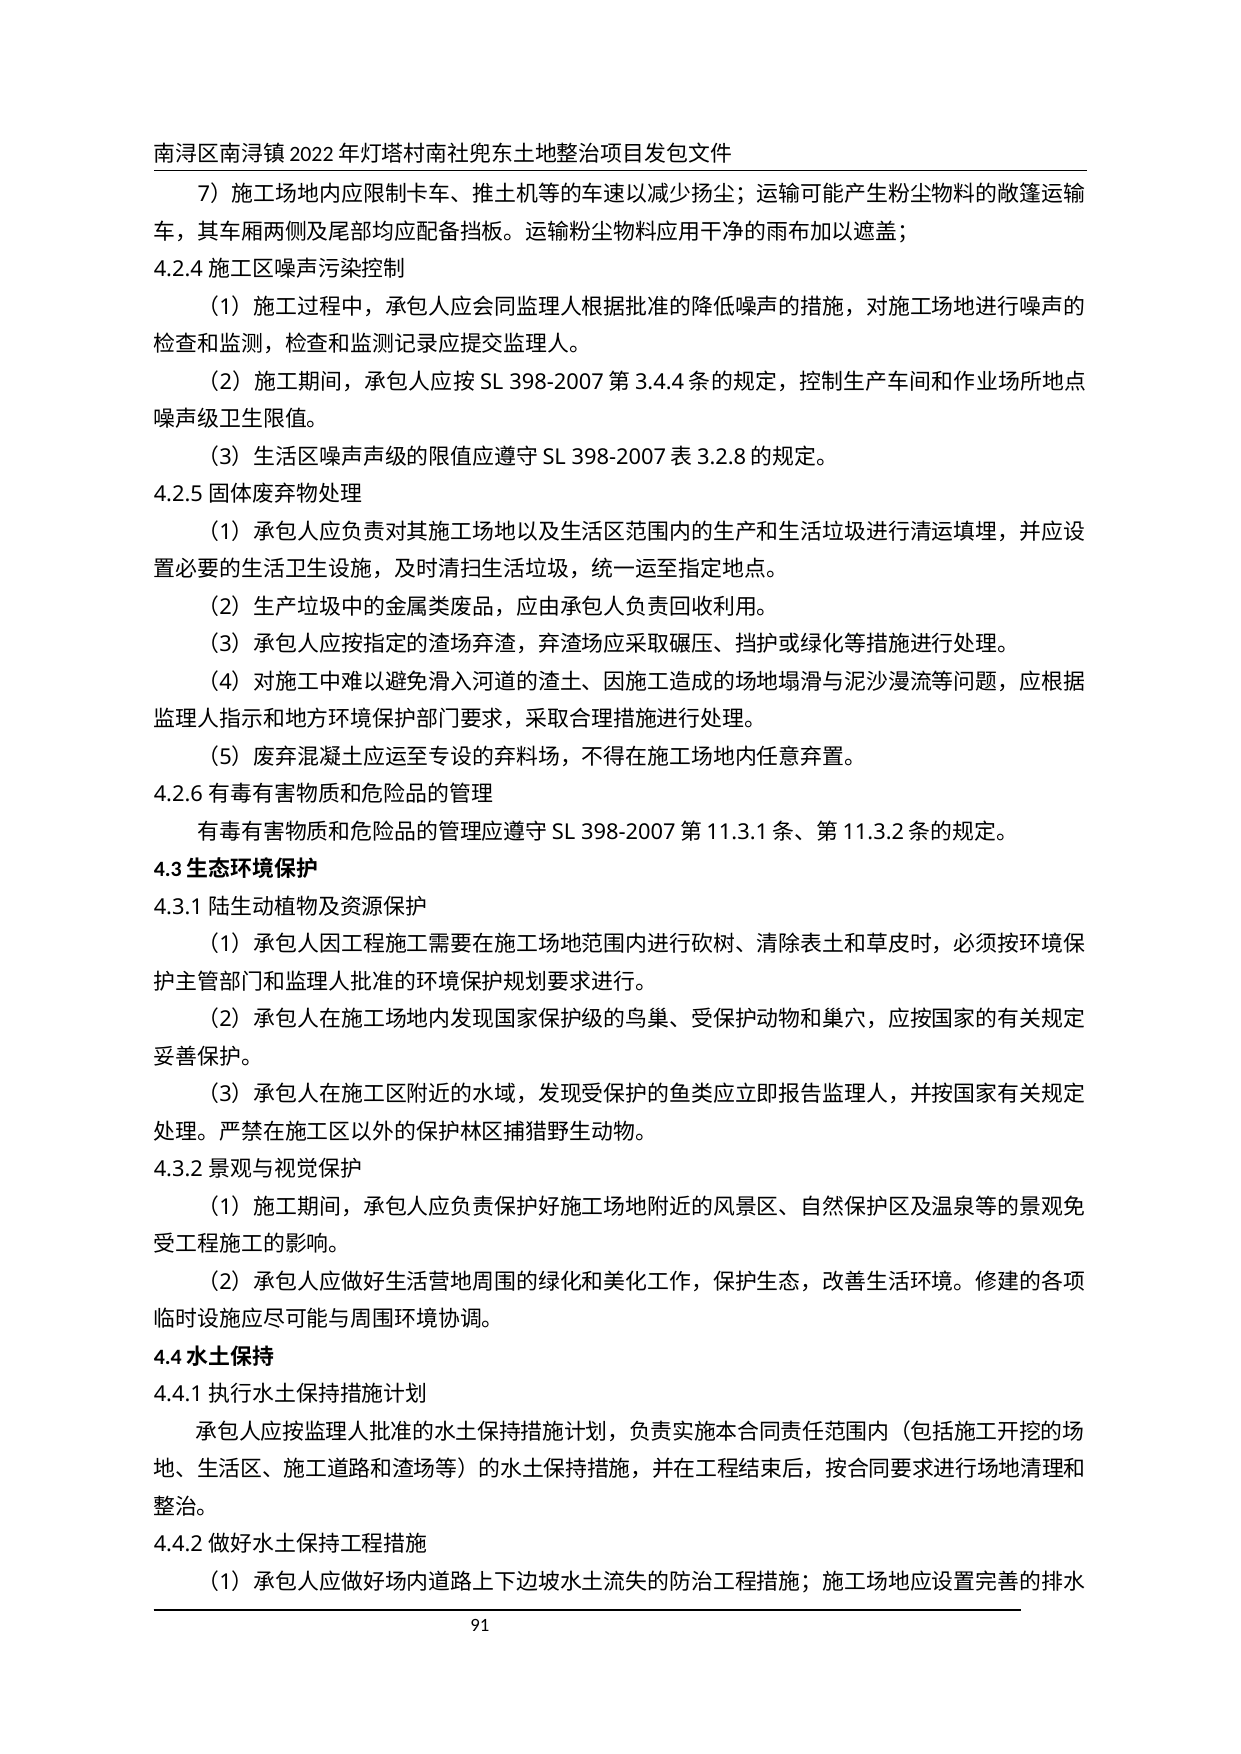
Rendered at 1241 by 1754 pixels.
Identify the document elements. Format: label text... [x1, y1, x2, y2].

text （1）施工过程中，承包人应会同监理人根据批准的降低噪声的措施，对施工场地进行噪声的检查和监测，检查和监测记录应提交监理人。 [153, 284, 1087, 359]
text （2）承包人在施工场地内发现国家保护级的鸟巢、受保护动物和巢穴，应按国家的有关规定妥善保护。 [153, 997, 1087, 1072]
text （1）承包人因工程施工需要在施工场地范围内进行砍树、清除表土和草皮时，必须按环境保护主管部门和监理人批准的环境保护规划要求进行。 [153, 922, 1087, 997]
text （1）施工期间，承包人应负责保护好施工场地附近的风景区、自然保护区及温泉等的景观免受工程施工的影响。 [153, 1184, 1087, 1259]
text 4.2.5 固体废弃物处理 [153, 472, 1087, 509]
text （2）施工期间，承包人应按SL 398-2007第3.4.4条的规定，控制生产车间和作业场所地点噪声级卫生限值。 [153, 359, 1087, 434]
text 4.2.4 施工区噪声污染控制 [153, 247, 1087, 284]
text （2）承包人应做好生活营地周围的绿化和美化工作，保护生态，改善生活环境。修建的各项临时设施应尽可能与周围环境协调。 [153, 1259, 1087, 1334]
text （5）废弃混凝土应运至专设的弃料场，不得在施工场地内任意弃置。 [153, 734, 1087, 772]
text （3）承包人在施工区附近的水域，发现受保护的鱼类应立即报告监理人，并按国家有关规定处理。严禁在施工区以外的保护林区捕猎野生动物。 [153, 1072, 1087, 1147]
text （1）承包人应负责对其施工场地以及生活区范围内的生产和生活垃圾进行清运填埋，并应设置必要的生活卫生设施，及时清扫生活垃圾，统一运至指定地点。 [153, 509, 1087, 584]
text （4）对施工中难以避免滑入河道的渣土、因施工造成的场地塌滑与泥沙漫流等问题，应根据监理人指示和地方环境保护部门要求，采取合理措施进行处理。 [153, 659, 1087, 734]
text 4.3.2 景观与视觉保护 [153, 1147, 1087, 1184]
text 有毒有害物质和危险品的管理应遵守SL 398-2007第11.3.1条、第11.3.2条的规定。 [153, 809, 1087, 847]
text （3）生活区噪声声级的限值应遵守SL 398-2007表3.2.8的规定。 [153, 434, 1087, 472]
text 4.4.1 执行水土保持措施计划 [153, 1372, 1087, 1409]
text （2）生产垃圾中的金属类废品，应由承包人负责回收利用。 [153, 584, 1087, 622]
text 4.3 生态环境保护 [153, 847, 1087, 884]
text 承包人应按监理人批准的水土保持措施计划，负责实施本合同责任范围内（包括施工开挖的场地、生活区、施工道路和渣场等）的水土保持措施，并在工程结束后，按合同要求进行场地清理和整治。 [153, 1409, 1087, 1522]
text 4.3.1 陆生动植物及资源保护 [153, 884, 1087, 922]
text 4.4 水土保持 [153, 1334, 1087, 1372]
text （3）承包人应按指定的渣场弃渣，弃渣场应采取碾压、挡护或绿化等措施进行处理。 [153, 622, 1087, 659]
text 7）施工场地内应限制卡车、推土机等的车速以减少扬尘；运输可能产生粉尘物料的敞篷运输车，其车厢两侧及尾部均应配备挡板。运输粉尘物料应用干净的雨布加以遮盖； [153, 172, 1087, 247]
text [153, 1559, 1087, 1597]
text 4.2.6 有毒有害物质和危险品的管理 [153, 772, 1087, 809]
text 4.4.2 做好水土保持工程措施 [153, 1522, 1087, 1559]
